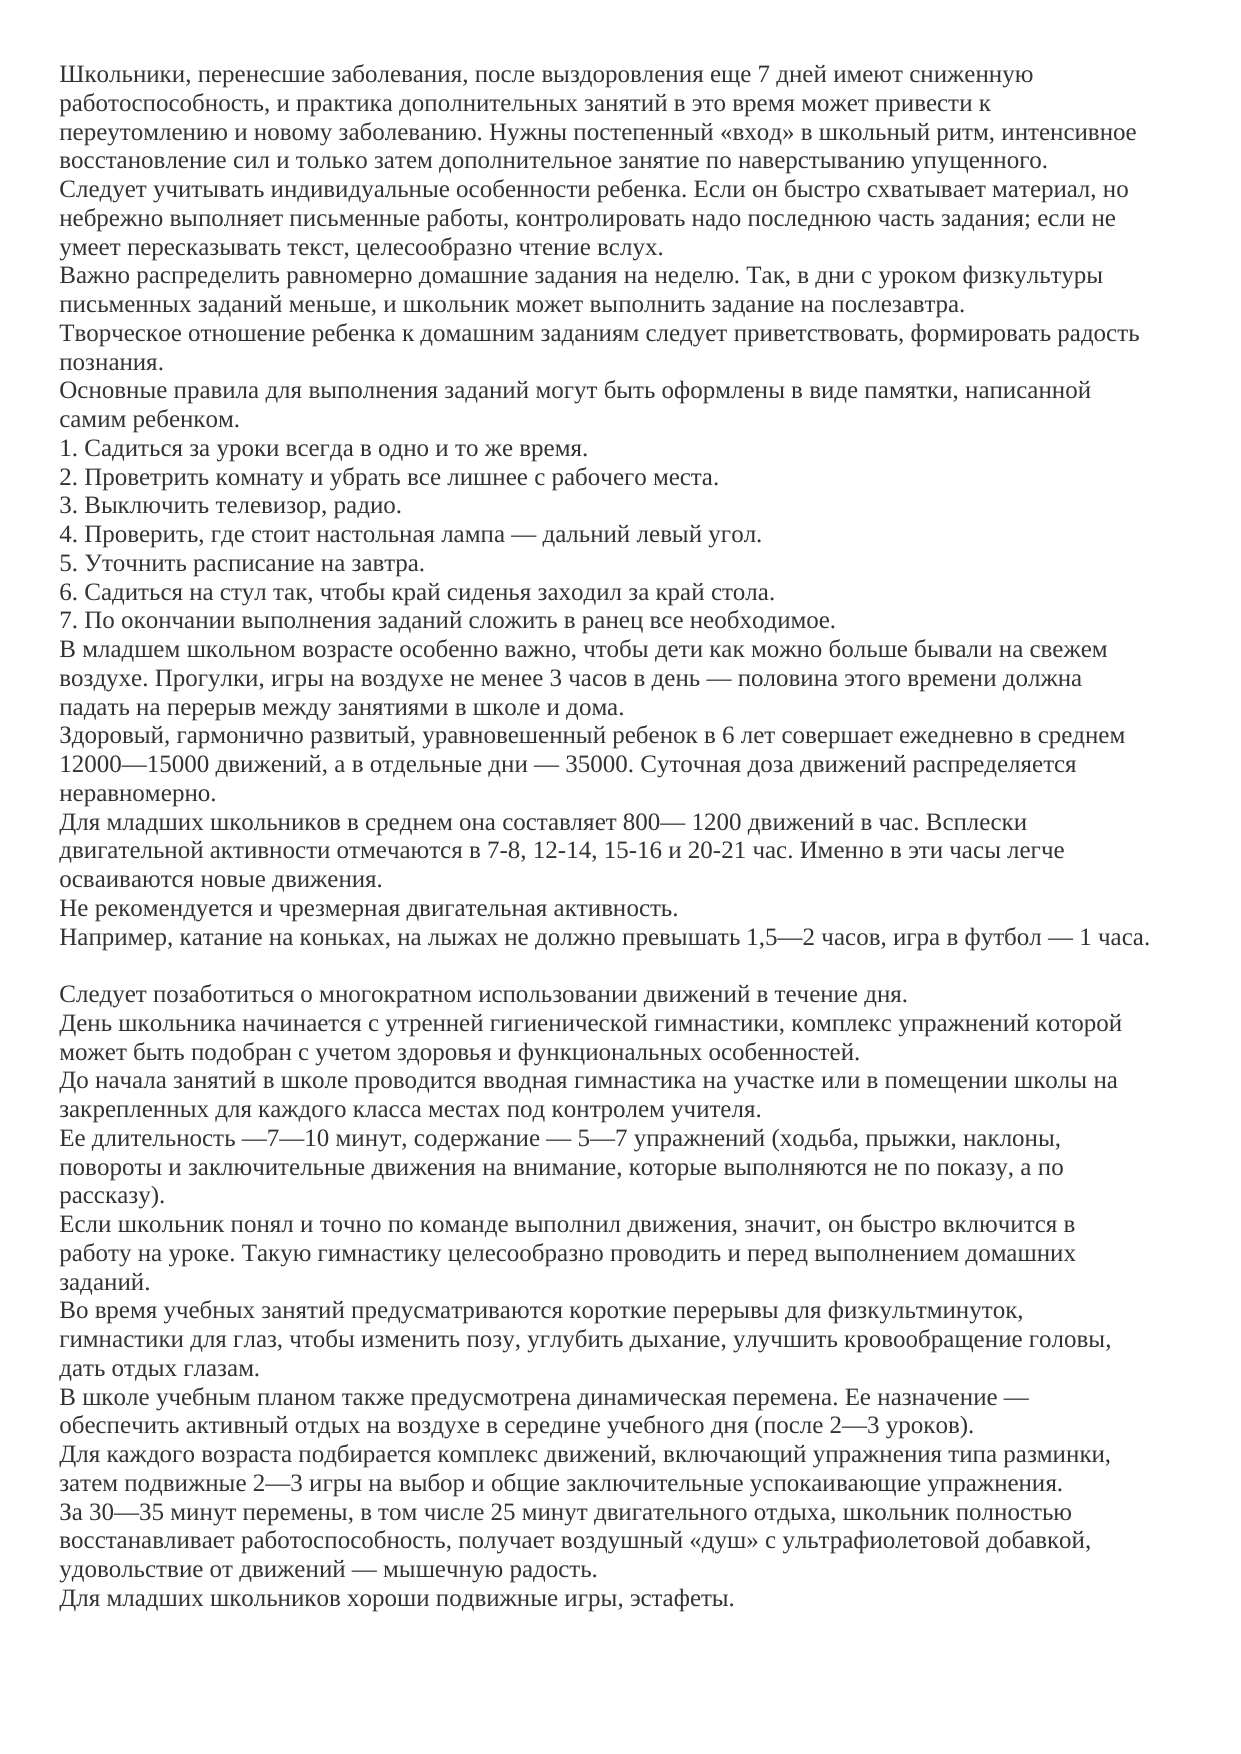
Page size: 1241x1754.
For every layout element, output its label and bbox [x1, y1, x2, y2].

text [59, 59, 1152, 1612]
